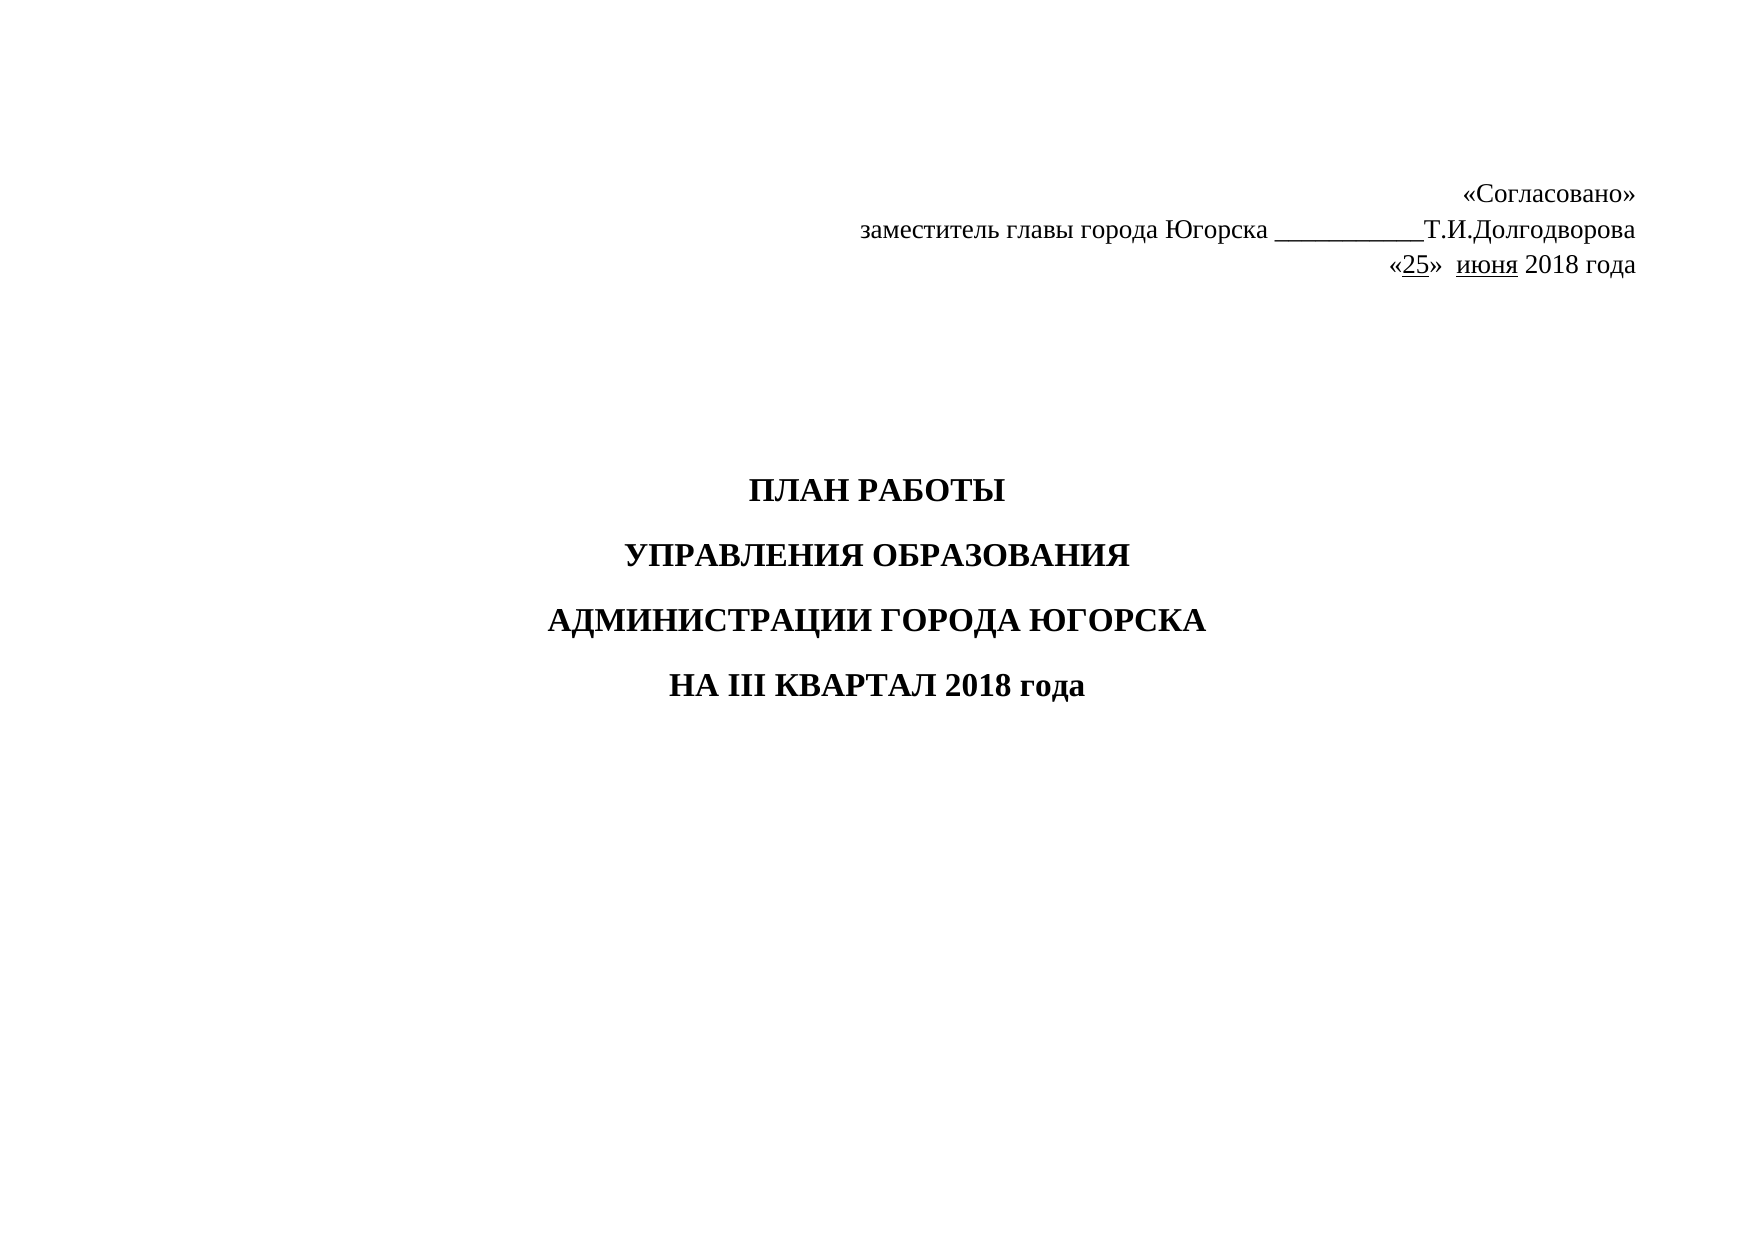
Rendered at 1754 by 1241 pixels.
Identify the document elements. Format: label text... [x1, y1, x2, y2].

text «Согласовано» [118, 177, 1636, 208]
text НА III КВАРТАЛ 2018 года [118, 665, 1636, 704]
text ПЛАН РАБОТЫ [118, 471, 1636, 509]
text УПРАВЛЕНИЯ ОБРАЗОВАНИЯ [118, 536, 1636, 574]
text «25» июня 2018 года [118, 249, 1636, 280]
text заместитель главы города Югорска ___________Т.И.Долгодворова [118, 213, 1636, 244]
text АДМИНИСТРАЦИИ ГОРОДА ЮГОРСКА [118, 601, 1636, 639]
